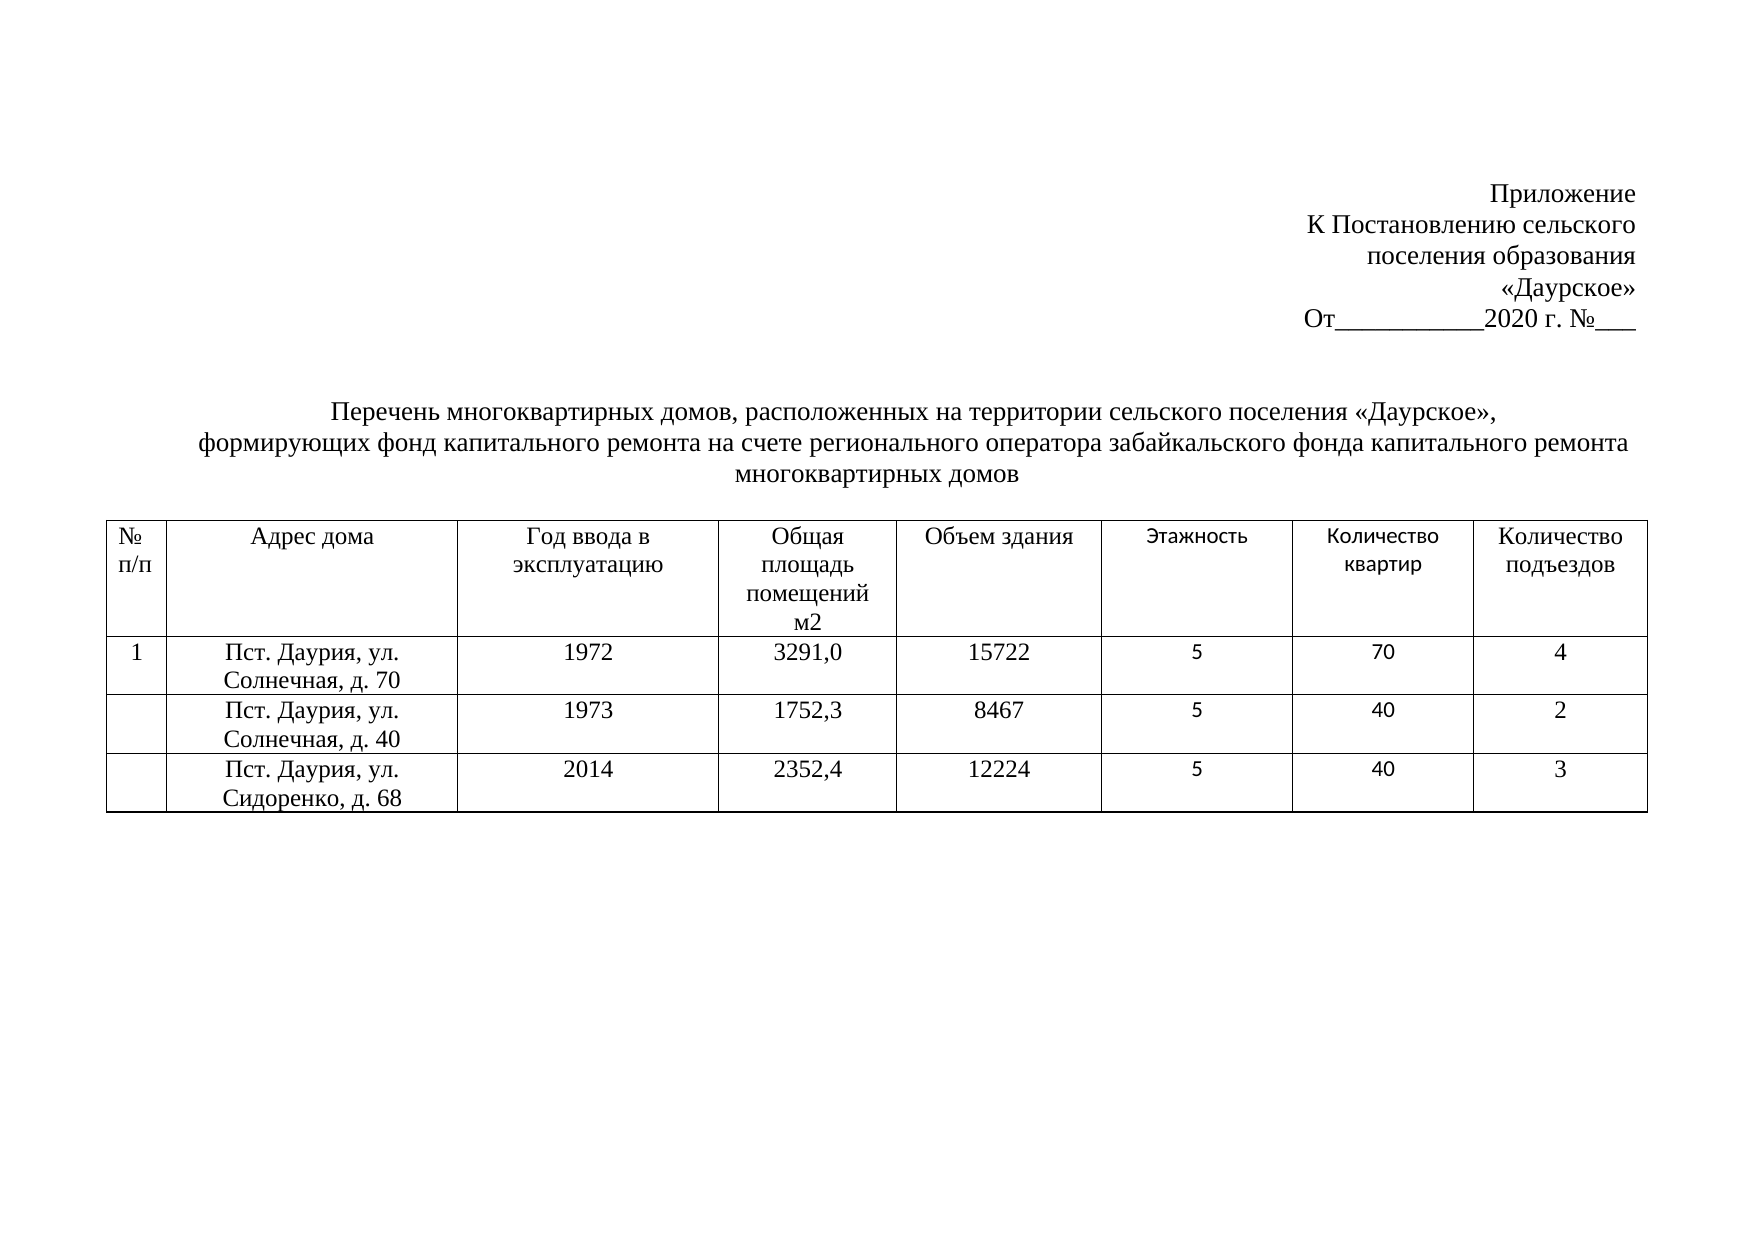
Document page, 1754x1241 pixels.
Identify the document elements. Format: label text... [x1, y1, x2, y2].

table_cell 40 [1293, 754, 1473, 811]
table_header Количество квартир [1293, 521, 1473, 636]
table_cell 2352,4 [719, 754, 896, 811]
table_cell 3291,0 [719, 637, 896, 694]
table_cell 1972 [458, 637, 718, 694]
table_cell [107, 754, 166, 811]
table_cell 15722 [897, 637, 1101, 694]
text От___________2020 г. №___ [118, 302, 1636, 333]
table_cell 2 [1474, 695, 1647, 753]
table_header Объем здания [897, 521, 1101, 636]
table_header Количество подъездов [1474, 521, 1647, 636]
table_cell 1973 [458, 695, 718, 753]
table_header Общая площадь помещений м2 [719, 521, 896, 636]
text К Постановлению сельского [118, 208, 1636, 239]
table_cell 1 [107, 637, 166, 694]
table_cell 12224 [897, 754, 1101, 811]
table_cell 5 [1102, 754, 1292, 811]
table_cell 1752,3 [719, 695, 896, 753]
table_cell 2014 [458, 754, 718, 811]
table_cell Пст. Даурия, ул. Солнечная, д. 40 [167, 695, 457, 753]
text формирующих фонд капитального ремонта на счете регионального оператора забайкальского фонда капитального ремонта многоквартирных домов [118, 426, 1636, 489]
text «Даурское» [118, 271, 1636, 302]
table_header Год ввода в эксплуатацию [458, 521, 718, 636]
table_header Этажность [1102, 521, 1292, 636]
text поселения образования [118, 239, 1636, 271]
table_header Адрес дома [167, 521, 457, 636]
table_cell Пст. Даурия, ул. Сидоренко, д. 68 [167, 754, 457, 811]
table_cell [107, 695, 166, 753]
table_cell 4 [1474, 637, 1647, 694]
table_cell 5 [1102, 637, 1292, 694]
table_cell 8467 [897, 695, 1101, 753]
table_cell 3 [1474, 754, 1647, 811]
table_header № п/п [107, 521, 166, 636]
text Приложение [118, 177, 1636, 208]
table_cell Пст. Даурия, ул. Солнечная, д. 70 [167, 637, 457, 694]
table_cell 70 [1293, 637, 1473, 694]
text Перечень многоквартирных домов, расположенных на территории сельского поселения «Даурское», [118, 395, 1636, 426]
table_cell 5 [1102, 695, 1292, 753]
table_cell 40 [1293, 695, 1473, 753]
